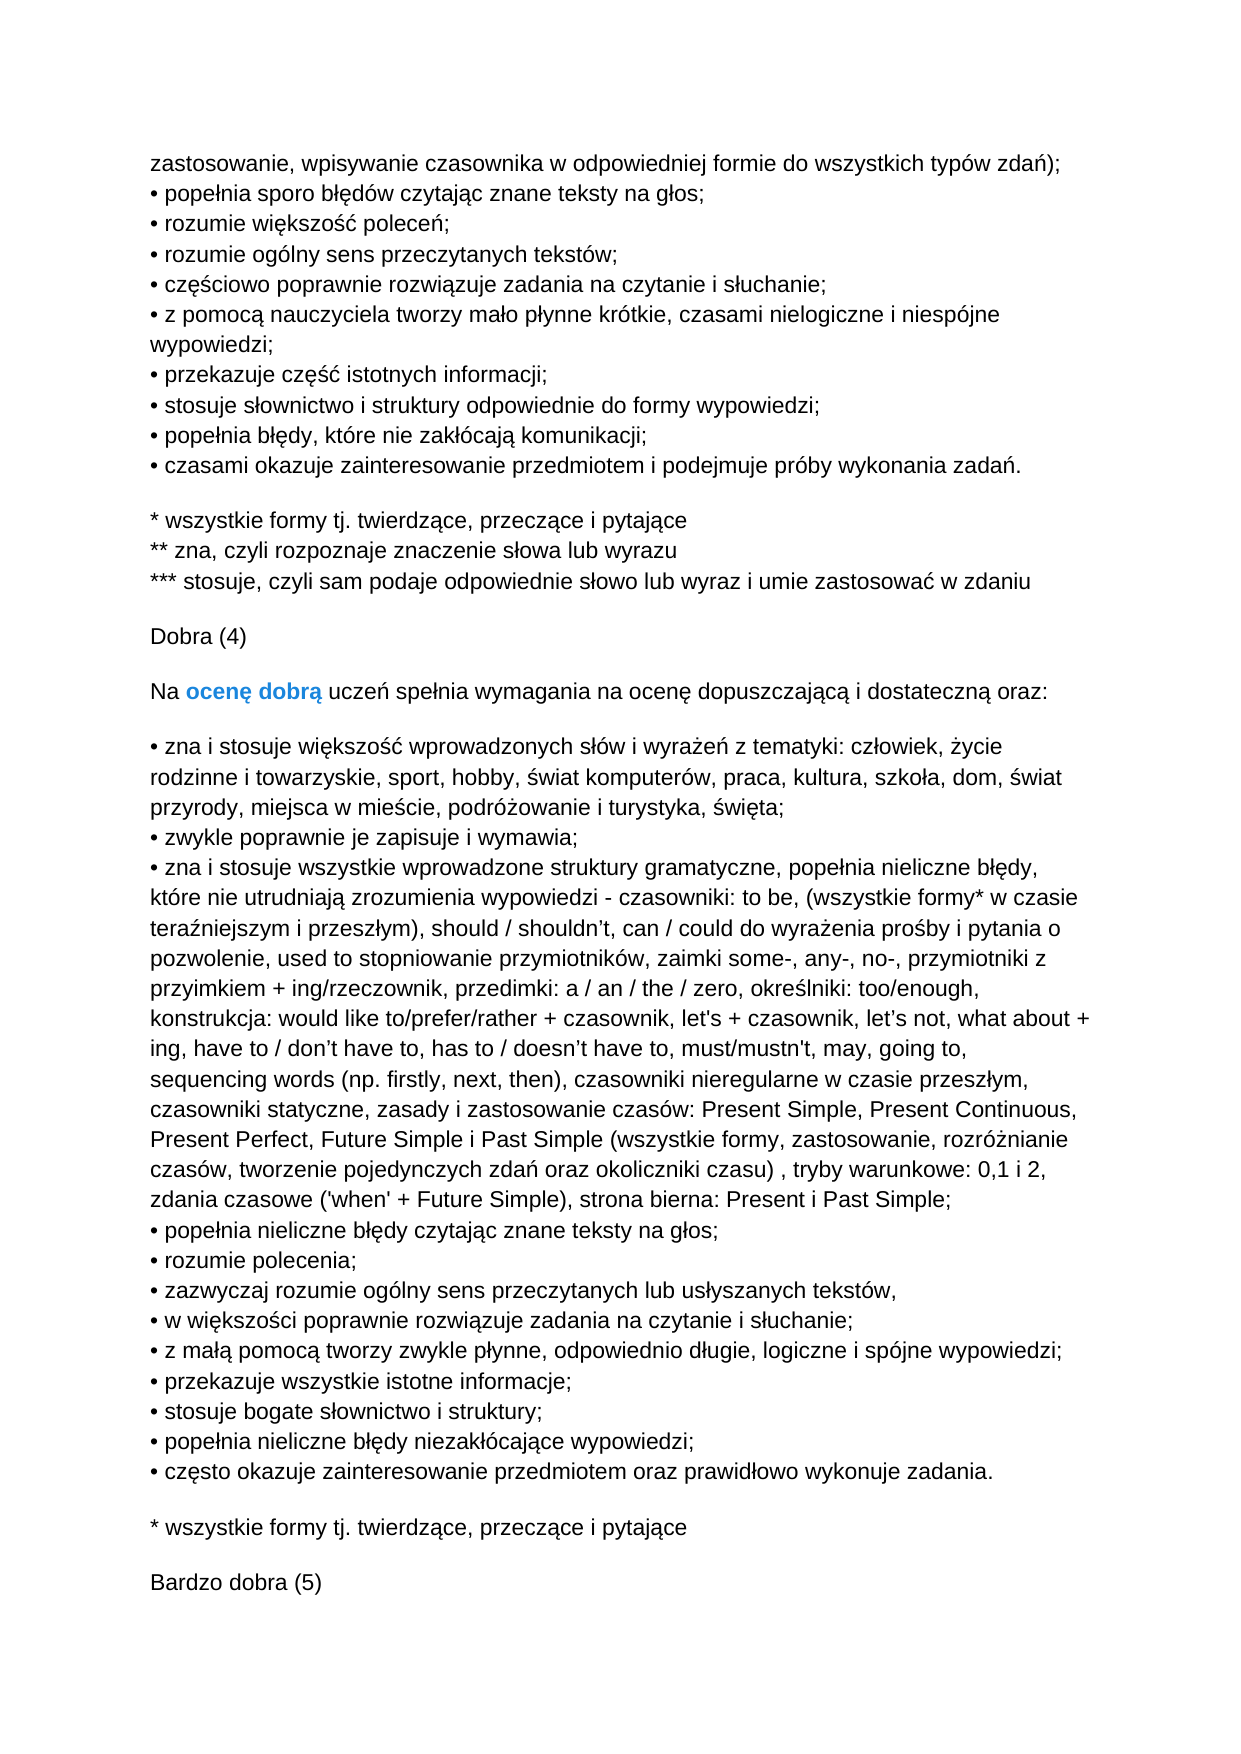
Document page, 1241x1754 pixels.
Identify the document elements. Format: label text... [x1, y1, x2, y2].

text Bardzo dobra (5) [150, 1569, 1090, 1595]
text * wszystkie formy tj. twierdzące, przeczące i pytające ** zna, czyli rozpoznaje znaczenie słowa lub wyrazu *** stosuje, czyli sam podaje odpowiednie słowo lub wyraz i umie zastosować w zdaniu [150, 507, 1090, 594]
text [150, 150, 1090, 478]
text • zna i stosuje większość wprowadzonych słów i wyrażeń z tematyki: człowiek, życie rodzinne i towarzyskie, sport, hobby, świat komputerów, praca, kultura, szkoła, dom, świat przyrody, miejsca w mieście, podróżowanie i turystyka, święta; • zwykle poprawnie je zapisuje i wymawia; • zna i stosuje wszystkie wprowadzone struktury gramatyczne, popełnia nieliczne błędy, które nie utrudniają zrozumienia wypowiedzi - czasowniki: to be, (wszystkie formy* w czasie teraźniejszym i przeszłym), should / shouldn’t, can / could do wyrażenia prośby i pytania o pozwolenie, used to stopniowanie przymiotników, zaimki some-, any-, no-, przymiotniki z przyimkiem + ing/rzeczownik, przedimki: a / an / the / zero, określniki: too/enough, konstrukcja: would like to/prefer/rather + czasownik, let's + czasownik, let’s not, what about + ing, have to / don’t have to, has to / doesn’t have to, must/mustn't, may, going to, sequencing words (np. firstly, next, then), czasowniki nieregularne w czasie przeszłym, czasowniki statyczne, zasady i zastosowanie czasów: Present Simple, Present Continuous, Present Perfect, Future Simple i Past Simple (wszystkie formy, zastosowanie, rozróżnianie czasów, tworzenie pojedynczych zdań oraz okoliczniki czasu) , tryby warunkowe: 0,1 i 2, zdania czasowe ('when' + Future Simple), strona bierna: Present i Past Simple; • popełnia nieliczne błędy czytając znane teksty na głos; • rozumie polecenia; • zazwyczaj rozumie ogólny sens przeczytanych lub usłyszanych tekstów, • w większości poprawnie rozwiązuje zadania na czytanie i słuchanie; • z małą pomocą tworzy zwykle płynne, odpowiednio długie, logiczne i spójne wypowiedzi; • przekazuje wszystkie istotne informacje; • stosuje bogate słownictwo i struktury; • popełnia nieliczne błędy niezakłócające wypowiedzi; • często okazuje zainteresowanie przedmiotem oraz prawidłowo wykonuje zadania. [150, 733, 1090, 1485]
text Na ocenę dobrą uczeń spełnia wymagania na ocenę dopuszczającą i dostateczną oraz: [150, 678, 1090, 704]
text Dobra (4) [150, 623, 1090, 649]
text * wszystkie formy tj. twierdzące, przeczące i pytające [150, 1513, 1090, 1540]
